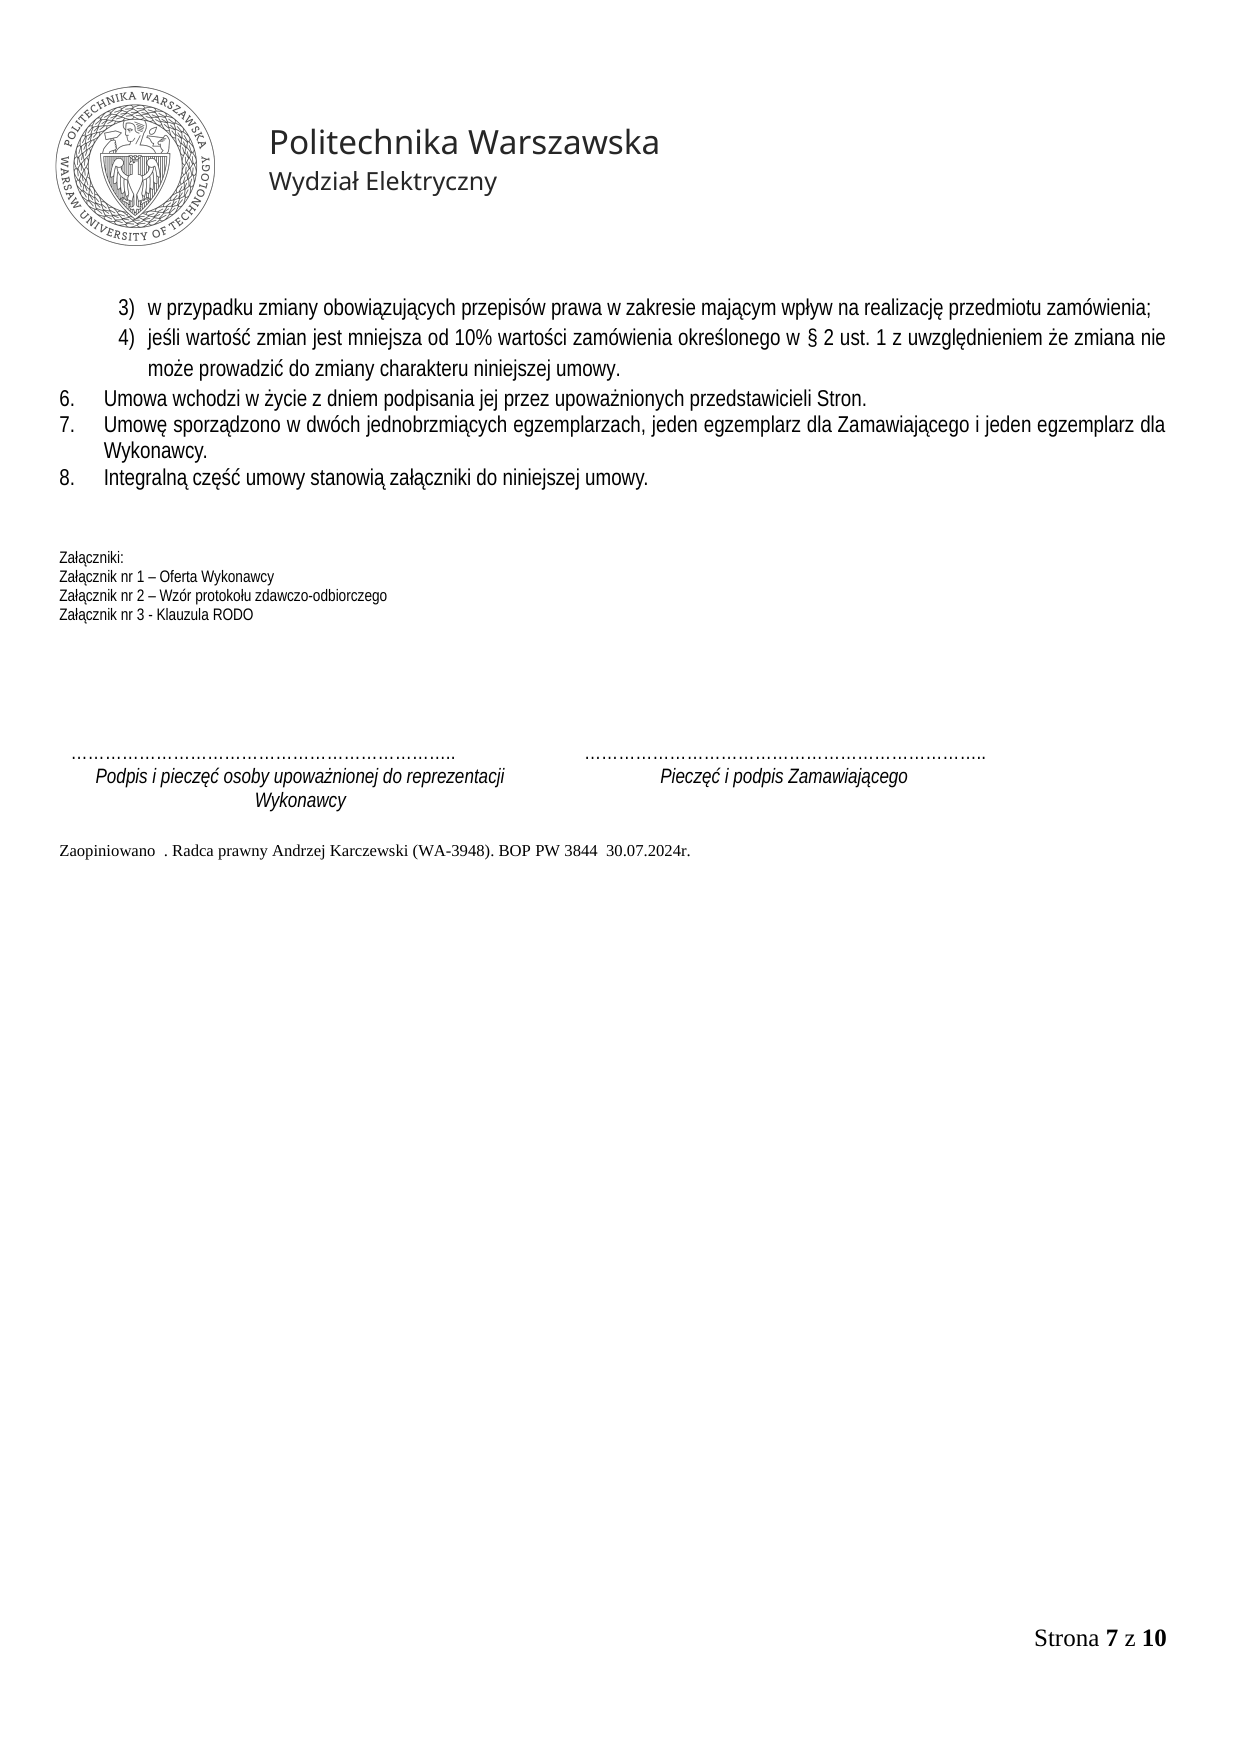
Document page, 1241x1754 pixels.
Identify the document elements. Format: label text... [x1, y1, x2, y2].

list w przypadku zmiany obowiązujących przepisów prawa w zakresie mającym wpływ na realizację przedmiotu zamówienia; [118, 294, 1167, 321]
text Załącznik nr 1 – Oferta Wykonawcy [59, 567, 1167, 586]
table_header …………………………………………………………….. [543, 682, 1027, 764]
list Integralną część umowy stanowią załączniki do niniejszej umowy. [59, 464, 1167, 490]
table_cell Pieczęć i podpis Zamawiającego [543, 764, 1027, 812]
text Załącznik nr 3 - Klauzula RODO [59, 605, 1167, 624]
list Umowę sporządzono w dwóch jednobrzmiących egzemplarzach, jeden egzemplarz dla Zamawiającego i jeden egzemplarz dla Wykonawcy. [59, 411, 1167, 464]
list Umowa wchodzi w życie z dniem podpisania jej przez upoważnionych przedstawicieli Stron. [59, 385, 1167, 411]
picture [55, 86, 215, 246]
text Załącznik nr 2 – Wzór protokołu zdawczo-odbiorczego [59, 586, 1167, 605]
table_cell Podpis i pieczęć osoby upoważnionej do reprezentacji Wykonawcy [59, 764, 543, 812]
table_header ………………………………………………………….. [59, 682, 543, 764]
text Załączniki: [59, 548, 1167, 567]
text Zaopiniowano . Radca prawny Andrzej Karczewski (WA-3948). BOP PW 3844 30.07.2024r. [59, 841, 1167, 860]
list jeśli wartość zmian jest mniejsza od 10% wartości zamówienia określonego w § 2 ust. 1 z uwzględnieniem że zmiana nie może prowadzić do zmiany charakteru niniejszej umowy. [118, 324, 1167, 381]
